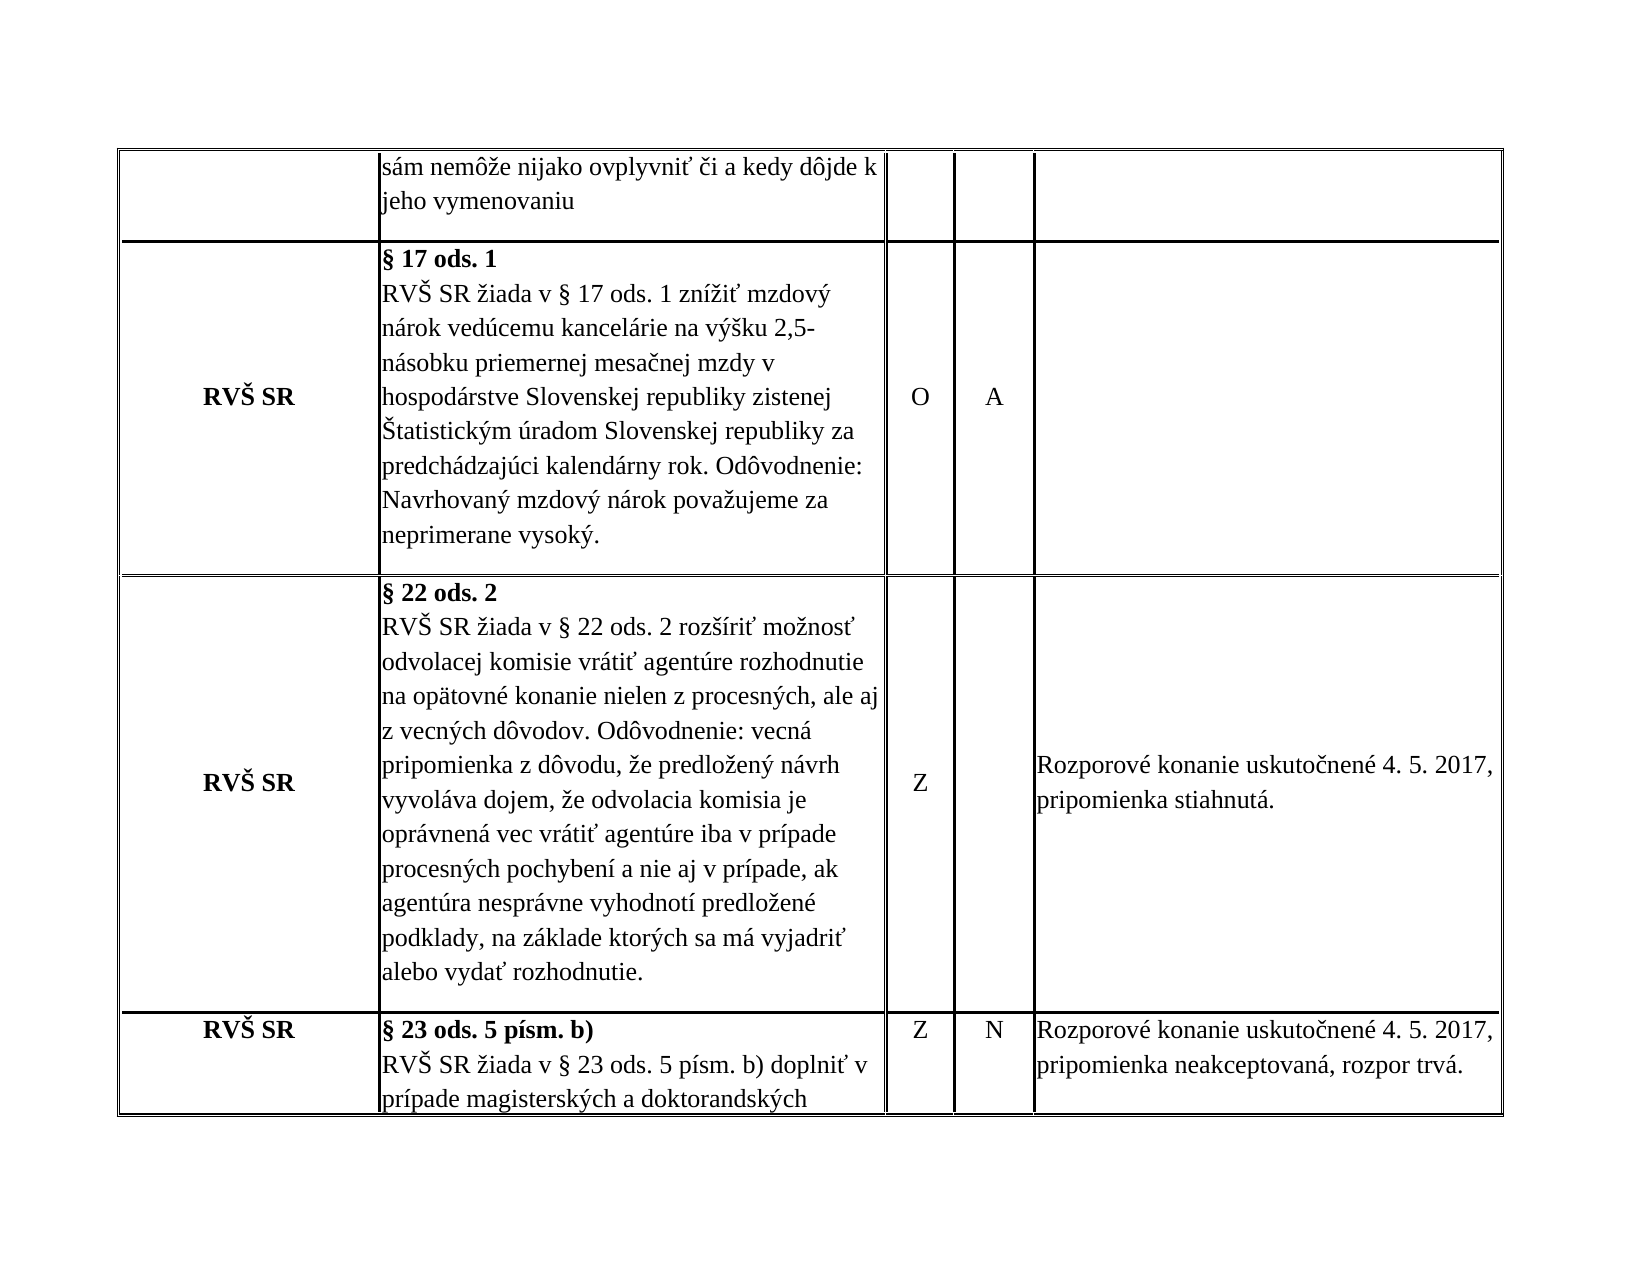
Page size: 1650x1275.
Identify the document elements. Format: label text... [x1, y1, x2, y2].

table_cell [956, 577, 1033, 1011]
table_cell O [886, 149, 954, 240]
table_cell RVŠ SR [120, 151, 379, 240]
table_cell RVŠ SR [118, 574, 379, 1011]
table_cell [1034, 151, 1501, 240]
table_cell § 17 ods. 1 RVŠ SR žiada v § 17 ods. 1 znížiť mzdový nárok vedúcemu kancelárie na výšku 2,5-násobku priemernej mesačnej mzdy v hospodárstve Slovenskej republiky zistenej Štatistickým úradom Slovenskej republiky za predchádzajúci kalendárny rok. Odôvodnenie: Navrhovaný mzdový nárok považujeme za neprimerane vysoký. [381, 243, 884, 574]
table_cell A [956, 243, 1033, 574]
table_cell N [954, 1014, 1034, 1113]
table_cell § 22 ods. 2 RVŠ SR žiada v § 22 ods. 2 rozšíriť možnosť odvolacej komisie vrátiť agentúre rozhodnutie na opätovné konanie nielen z procesných, ale aj z vecných dôvodov. Odôvodnenie: vecná pripomienka z dôvodu, že predložený návrh vyvoláva dojem, že odvolacia komisia je oprávnená vec vrátiť agentúre iba v prípade procesných pochybení a nie aj v prípade, ak agentúra nesprávne vyhodnotí predložené podklady, na základe ktorých sa má vyjadriť alebo vydať rozhodnutie. [381, 577, 884, 1011]
table_cell Z [888, 577, 953, 1011]
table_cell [379, 149, 886, 240]
table_cell O [888, 243, 953, 574]
table_cell ČA [954, 149, 1034, 240]
table_cell Z [886, 1014, 954, 1113]
table_cell RVŠ SR [120, 1011, 379, 1113]
table_cell [1036, 240, 1501, 574]
table_cell RVŠ SR [120, 240, 378, 574]
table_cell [1034, 1011, 1501, 1113]
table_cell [379, 1011, 886, 1113]
table_cell Rozporové konanie uskutočnené 4. 5. 2017, pripomienka stiahnutá. [1034, 574, 1502, 1011]
